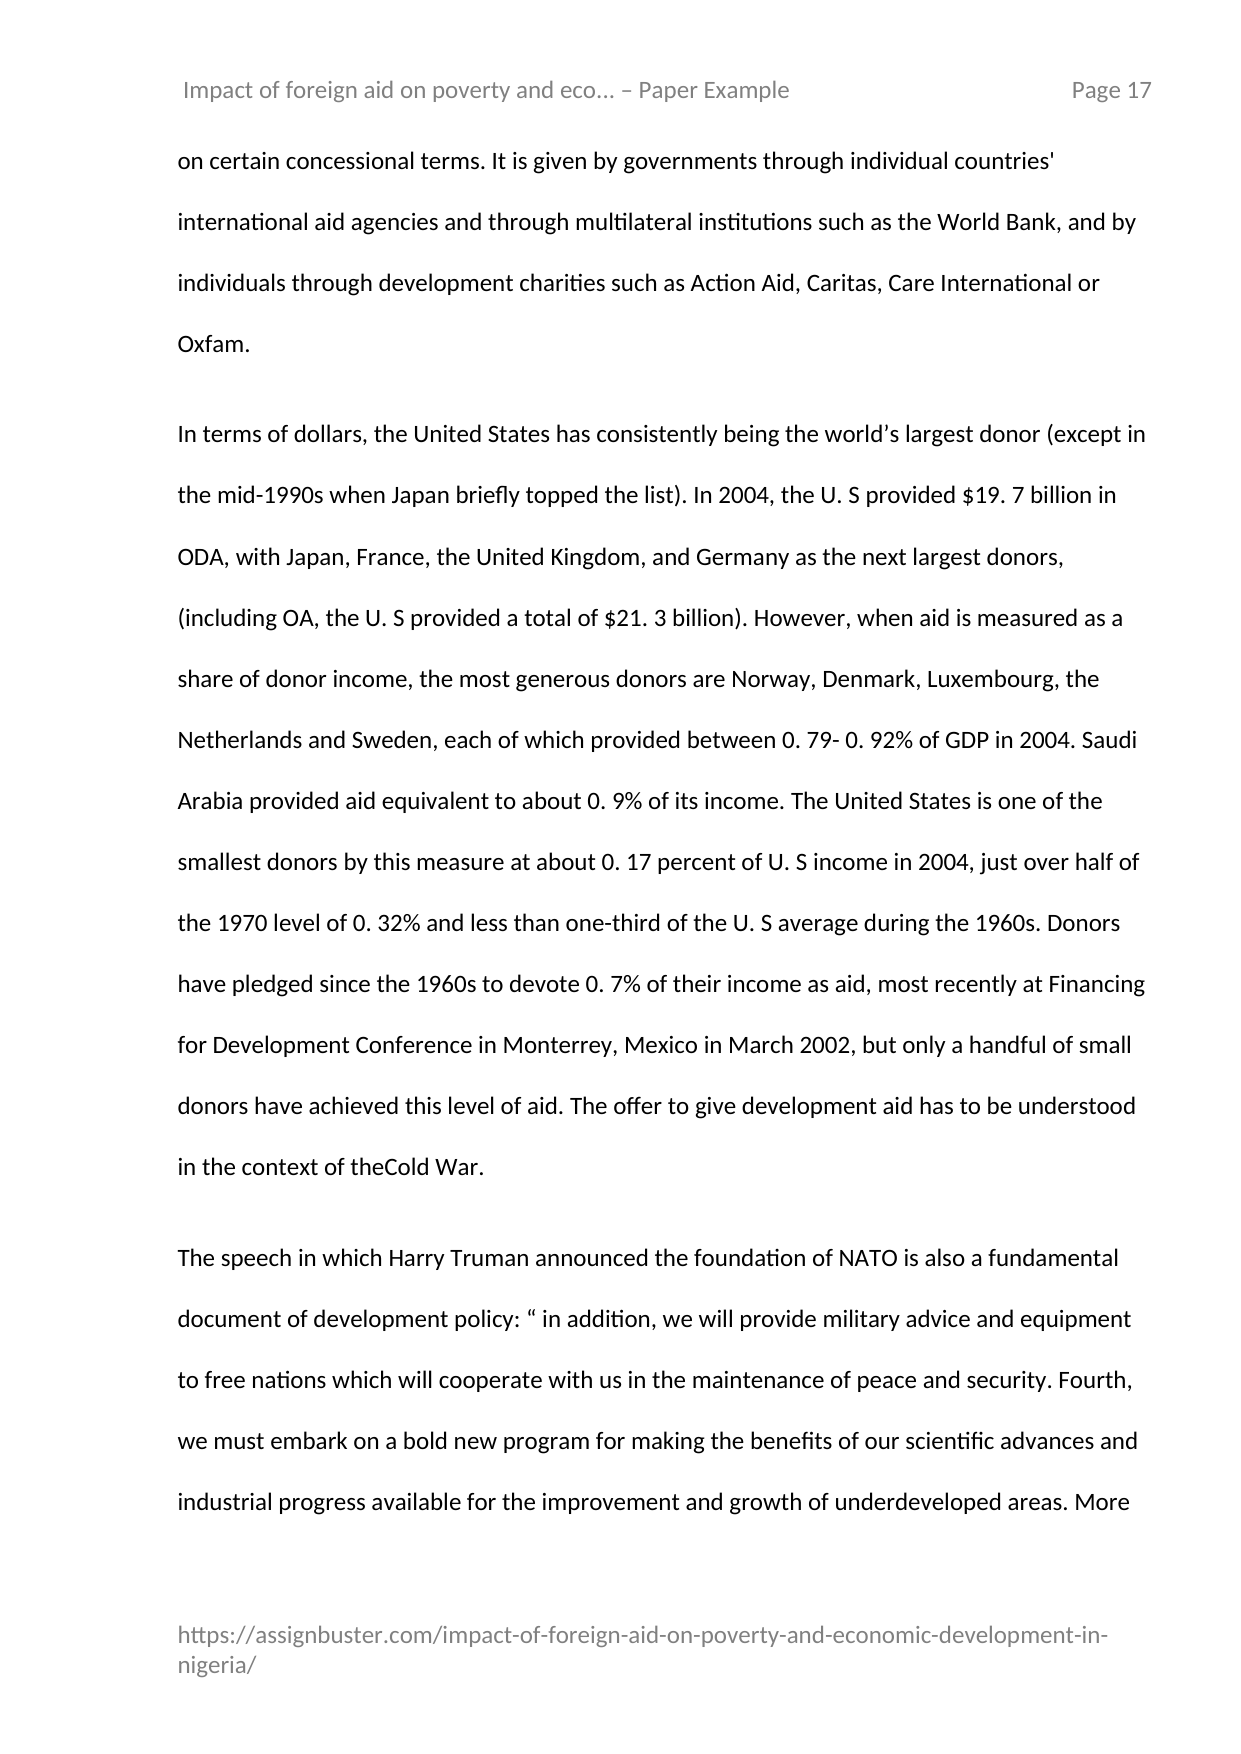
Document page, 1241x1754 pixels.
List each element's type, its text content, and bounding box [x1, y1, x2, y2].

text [177, 1242, 1152, 1516]
text In terms of dollars, the United States has consistently being the world’s largest donor (except in the mid-1990s when Japan briefly topped the list). In 2004, the U. S provided $19. 7 billion in ODA, with Japan, France, the United Kingdom, and Germany as the next largest donors, (including OA, the U. S provided a total of $21. 3 billion). However, when aid is measured as a share of donor income, the most generous donors are Norway, Denmark, Luxembourg, the Netherlands and Sweden, each of which provided between 0. 79- 0. 92% of GDP in 2004. Saudi Arabia provided aid equivalent to about 0. 9% of its income. The United States is one of the smallest donors by this measure at about 0. 17 percent of U. S income in 2004, just over half of the 1970 level of 0. 32% and less than one-third of the U. S average during the 1960s. Donors have pledged since the 1960s to devote 0. 7% of their income as aid, most recently at Financing for Development Conference in Monterrey, Mexico in March 2002, but only a handful of small donors have achieved this level of aid. The offer to give development aid has to be understood in the context of theCold War. [177, 419, 1152, 1182]
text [177, 145, 1152, 359]
